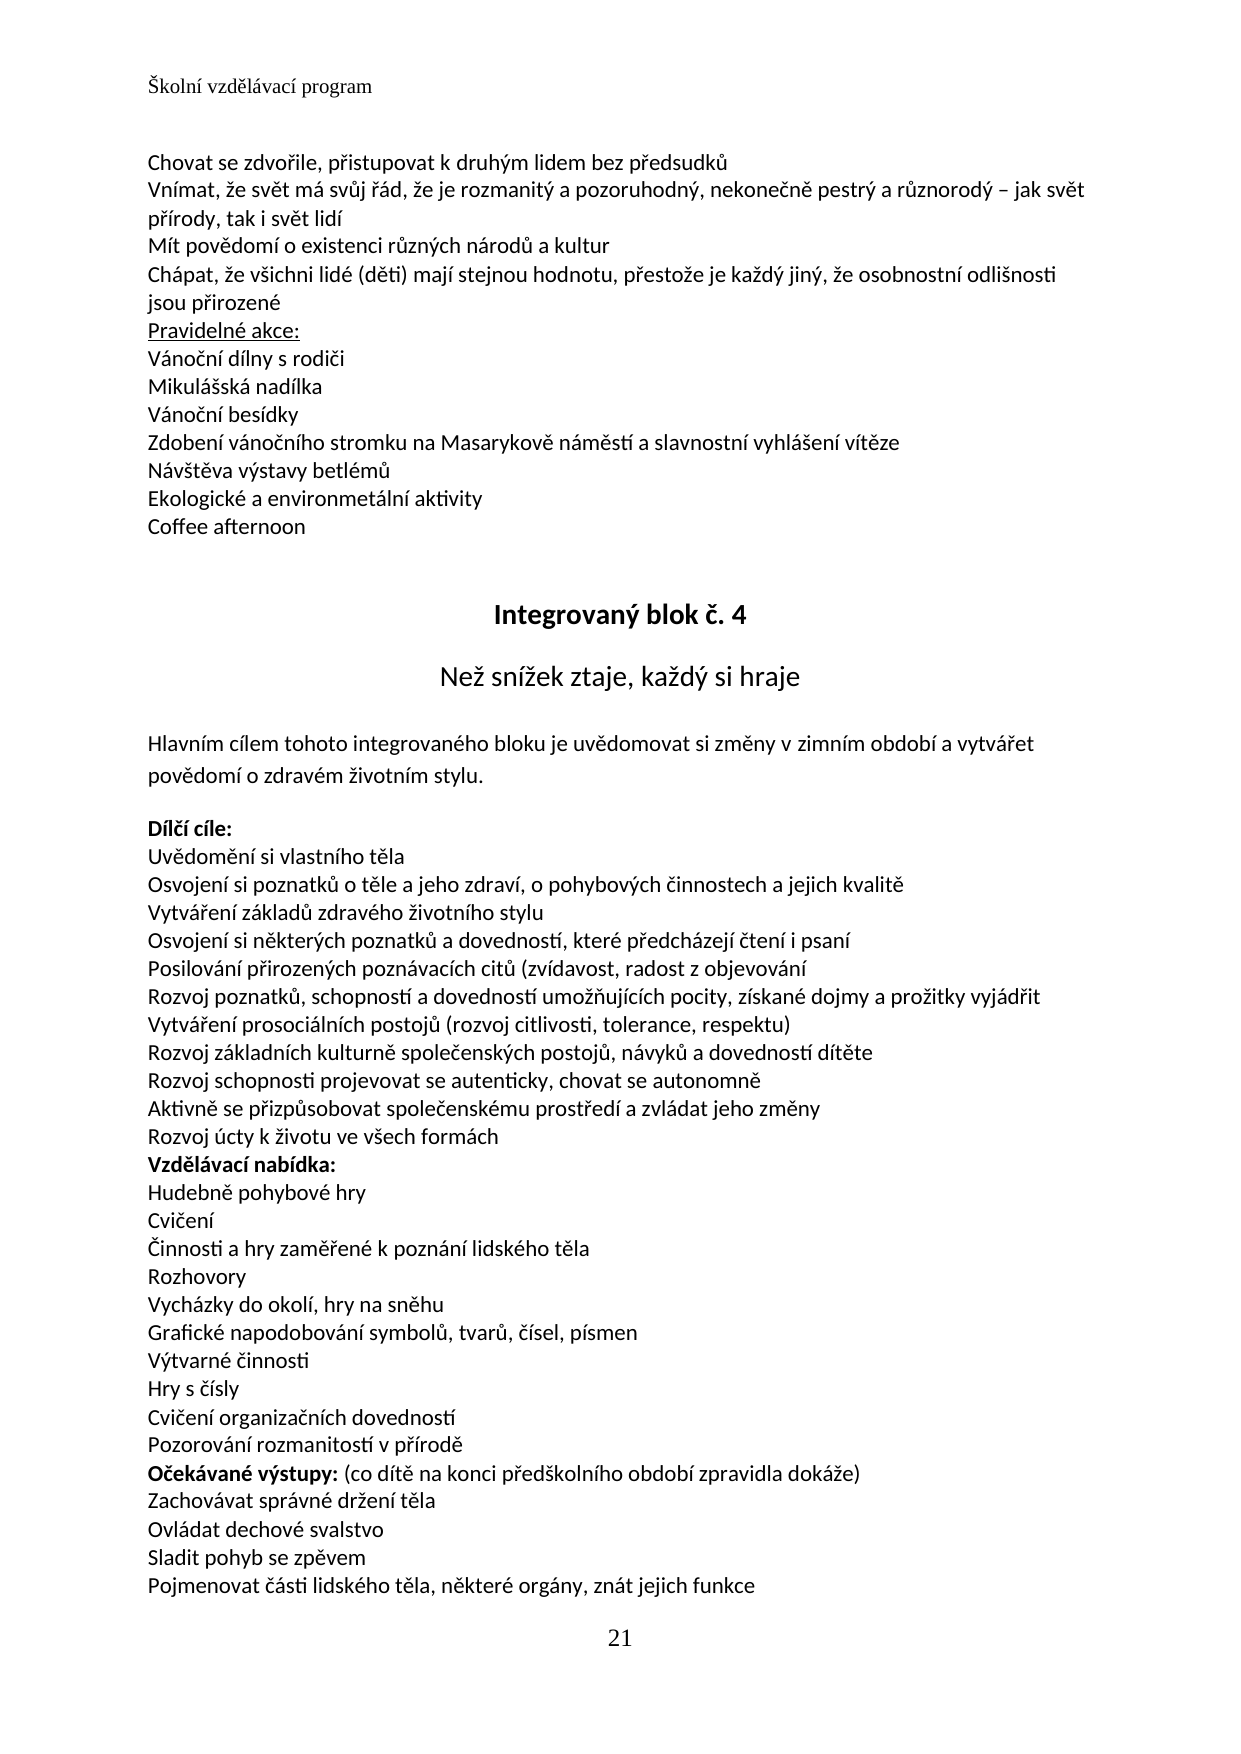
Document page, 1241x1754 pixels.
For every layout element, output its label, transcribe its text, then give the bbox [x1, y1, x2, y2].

text Vnímat, že svět má svůj řád, že je rozmanitý a pozoruhodný, nekonečně pestrý a různorodý – jak svět přírody, tak i svět lidí [148, 176, 1093, 232]
text Hry s čísly [148, 1374, 1093, 1403]
text Mikulášská nadílka [148, 372, 1093, 400]
text Vánoční dílny s rodiči [148, 344, 1093, 372]
text Než snížek ztaje, každý si hraje [148, 658, 1093, 693]
text Vánoční besídky [148, 400, 1093, 428]
text Zdobení vánočního stromku na Masarykově náměstí a slavnostní vyhlášení vítěze [148, 428, 1093, 456]
text Ekologické a environmetální aktivity [148, 484, 1093, 512]
text Cvičení organizačních dovedností [148, 1403, 1093, 1431]
text Sladit pohyb se zpěvem [148, 1543, 1093, 1571]
text Ovládat dechové svalstvo [148, 1515, 1093, 1543]
text Rozvoj úcty k životu ve všech formách [148, 1122, 1093, 1150]
text Osvojení si poznatků o těle a jeho zdraví, o pohybových činnostech a jejich kvalitě [148, 870, 1093, 898]
text Mít povědomí o existenci různých národů a kultur [148, 232, 1093, 260]
text Grafické napodobování symbolů, tvarů, čísel, písmen [148, 1318, 1093, 1347]
text Coffee afternoon [148, 512, 1093, 540]
text Vycházky do okolí, hry na sněhu [148, 1291, 1093, 1318]
text Chápat, že všichni lidé (děti) mají stejnou hodnotu, přestože je každý jiný, že osobnostní odlišnosti jsou přirozené [148, 260, 1093, 316]
text Posilování přirozených poznávacích citů (zvídavost, radost z objevování [148, 954, 1093, 982]
text Rozvoj schopnosti projevovat se autenticky, chovat se autonomně [148, 1066, 1093, 1094]
text Rozvoj základních kulturně společenských postojů, návyků a dovedností dítěte [148, 1038, 1093, 1066]
text Zachovávat správné držení těla [148, 1487, 1093, 1515]
text Pozorování rozmanitostí v přírodě [148, 1431, 1093, 1459]
text Vytváření prosociálních postojů (rozvoj citlivosti, tolerance, respektu) [148, 1010, 1093, 1038]
text Výtvarné činnosti [148, 1347, 1093, 1374]
text Rozhovory [148, 1262, 1093, 1291]
text Cvičení [148, 1206, 1093, 1234]
text Chovat se zdvořile, přistupovat k druhým lidem bez předsudků [148, 148, 1093, 176]
text Hlavním cílem tohoto integrovaného bloku je uvědomovat si změny v zimním období a vytvářet povědomí o zdravém životním stylu. [148, 729, 1093, 789]
text Rozvoj poznatků, schopností a dovedností umožňujících pocity, získané dojmy a prožitky vyjádřit [148, 982, 1093, 1010]
text Pravidelné akce: [148, 316, 1093, 344]
text Vzdělávací nabídka: [148, 1150, 1093, 1178]
text Vytváření základů zdravého životního stylu [148, 898, 1093, 926]
text Aktivně se přizpůsobovat společenskému prostředí a zvládat jeho změny [148, 1094, 1093, 1122]
text Uvědomění si vlastního těla [148, 842, 1093, 870]
text Integrovaný blok č. 4 [148, 596, 1093, 632]
text Očekávané výstupy: (co dítě na konci předškolního období zpravidla dokáže) [148, 1459, 1093, 1487]
text Pojmenovat části lidského těla, některé orgány, znát jejich funkce [148, 1571, 1093, 1599]
text Návštěva výstavy betlémů [148, 456, 1093, 484]
text Činnosti a hry zaměřené k poznání lidského těla [148, 1234, 1093, 1262]
text Osvojení si některých poznatků a dovedností, které předcházejí čtení i psaní [148, 926, 1093, 954]
text Dílčí cíle: [148, 814, 1093, 842]
text Hudebně pohybové hry [148, 1178, 1093, 1206]
